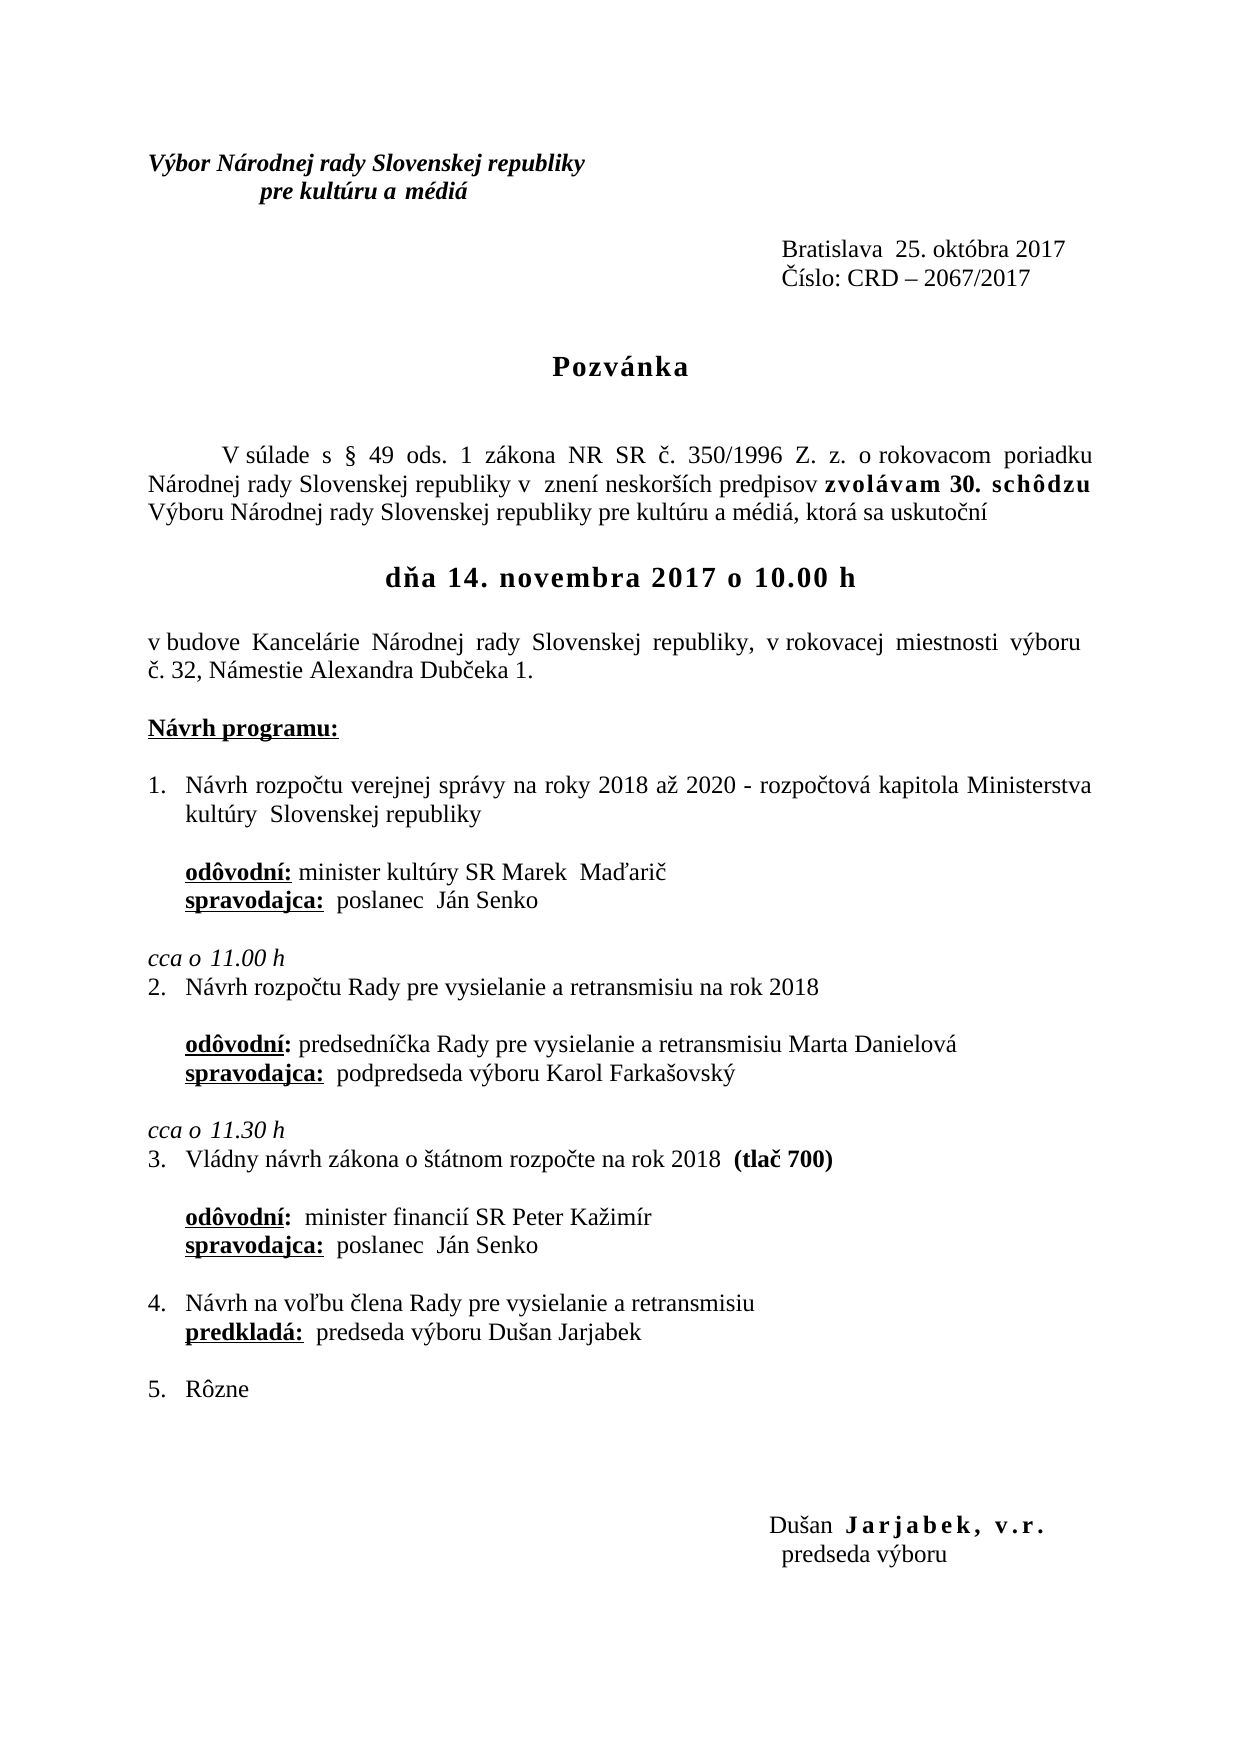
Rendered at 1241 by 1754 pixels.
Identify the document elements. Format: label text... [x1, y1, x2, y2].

text spravodajca: podpredseda výboru Karol Farkašovský [148, 1058, 1093, 1087]
list Návrh rozpočtu Rady pre vysielanie a retransmisiu na rok 2018 [148, 972, 1093, 1001]
list Návrh rozpočtu verejnej správy na roky 2018 až 2020 - rozpočtová kapitola Ministerstva kultúry Slovenskej republiky [148, 771, 1093, 828]
text odôvodní: predsedníčka Rady pre vysielanie a retransmisiu Marta Danielová [185, 1029, 1093, 1058]
text Bratislava 25. októbra 2017 [738, 234, 1093, 263]
text v budove Kancelárie Národnej rady Slovenskej republiky, v rokovacej miestnosti výboru č. 32, Námestie Alexandra Dubčeka 1. [148, 627, 1093, 684]
text spravodajca: poslanec Ján Senko [148, 886, 1093, 914]
text pre kultúru a médiá [148, 176, 1093, 205]
subtitle Pozvánka [148, 349, 1093, 382]
text odôvodní: minister kultúry SR Marek Maďarič [185, 857, 1093, 886]
text Číslo: CRD – 2067/2017 [148, 263, 1093, 291]
text odôvodní: minister financií SR Peter Kažimír [148, 1202, 1093, 1231]
text predkladá: predseda výboru Dušan Jarjabek [185, 1317, 1093, 1346]
list Vládny návrh zákona o štátnom rozpočte na rok 2018 (tlač 700) [148, 1144, 1093, 1173]
text Návrh programu: [148, 713, 1093, 742]
text Dušan Jarjabek, v.r. [738, 1510, 1093, 1539]
text dňa 14. novembra 2017 o 10.00 h [148, 560, 1093, 593]
text spravodajca: poslanec Ján Senko [148, 1231, 1093, 1259]
list Návrh na voľbu člena Rady pre vysielanie a retransmisiu [148, 1288, 1093, 1317]
text Výbor Národnej rady Slovenskej republiky [148, 148, 1093, 176]
text V súlade s § 49 ods. 1 zákona NR SR č. 350/1996 Z. z. o rokovacom poriadku Národnej rady Slovenskej republiky v znení neskorších predpisov zvolávam 30. schôdzu Výboru Národnej rady Slovenskej republiky pre kultúru a médiá, ktorá sa uskutoční [148, 440, 1093, 526]
text predseda výboru [148, 1539, 1093, 1568]
text cca o 11.00 h [148, 943, 1093, 972]
list Rôzne [148, 1374, 1093, 1403]
text cca o 11.30 h [148, 1116, 1093, 1144]
